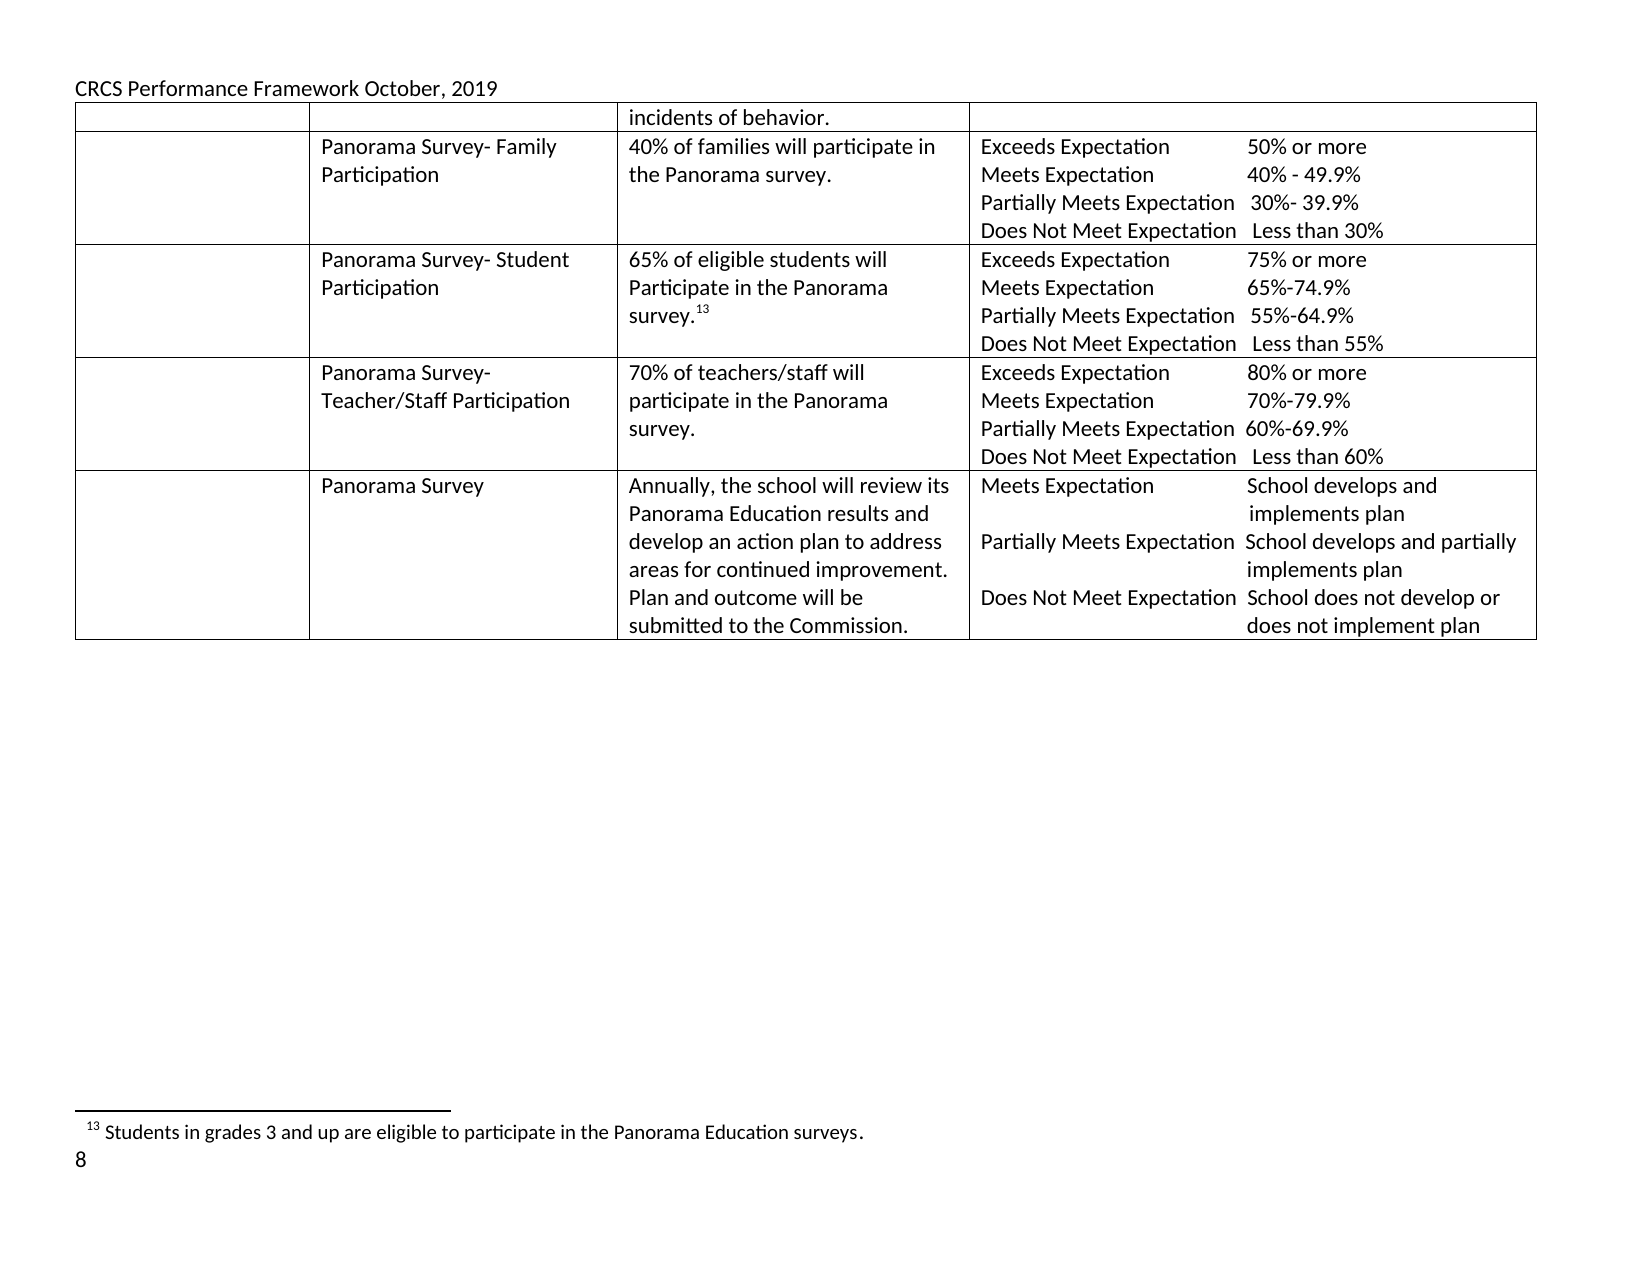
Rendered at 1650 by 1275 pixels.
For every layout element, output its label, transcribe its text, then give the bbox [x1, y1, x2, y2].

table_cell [76, 103, 309, 131]
table_cell [76, 132, 309, 244]
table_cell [618, 103, 969, 131]
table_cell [310, 103, 617, 131]
table_cell Panorama Survey- Family Participation [310, 132, 617, 244]
table_cell 70% of teachers/staff will participate in the Panorama survey. [618, 358, 969, 470]
table_cell Exceeds Expectation 50% or more Meets Expectation 40% - 49.9% Partially Meets Expectation 30%- 39.9% Does Not Meet Expectation Less than 30% [970, 132, 1536, 244]
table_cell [970, 103, 1536, 131]
table_cell 40% of families will participate in the Panorama survey. [618, 132, 969, 244]
table_cell Exceeds Expectation 75% or more Meets Expectation 65%-74.9% Partially Meets Expectation 55%-64.9% Does Not Meet Expectation Less than 55% [970, 245, 1536, 357]
table_cell Exceeds Expectation 80% or more Meets Expectation 70%-79.9% Partially Meets Expectation 60%-69.9% Does Not Meet Expectation Less than 60% [970, 358, 1536, 470]
table_cell [76, 245, 309, 357]
table_cell Panorama Survey- Teacher/Staff Participation [310, 358, 617, 470]
table_cell Panorama Survey [310, 471, 617, 639]
table_cell Annually, the school will review its Panorama Education results and develop an action plan to address areas for continued improvement. Plan and outcome will be submitted to the Commission. [618, 471, 969, 639]
table_cell Panorama Survey- Student Participation [310, 245, 617, 357]
table_cell Meets Expectation School develops and implements plan Partially Meets Expectation School develops and partially implements plan Does Not Meet Expectation School does not develop or does not implement plan [970, 471, 1536, 639]
table_cell 65% of eligible students will Participate in the Panorama survey. [618, 245, 969, 357]
table_cell [76, 358, 309, 470]
table_cell [76, 471, 309, 639]
